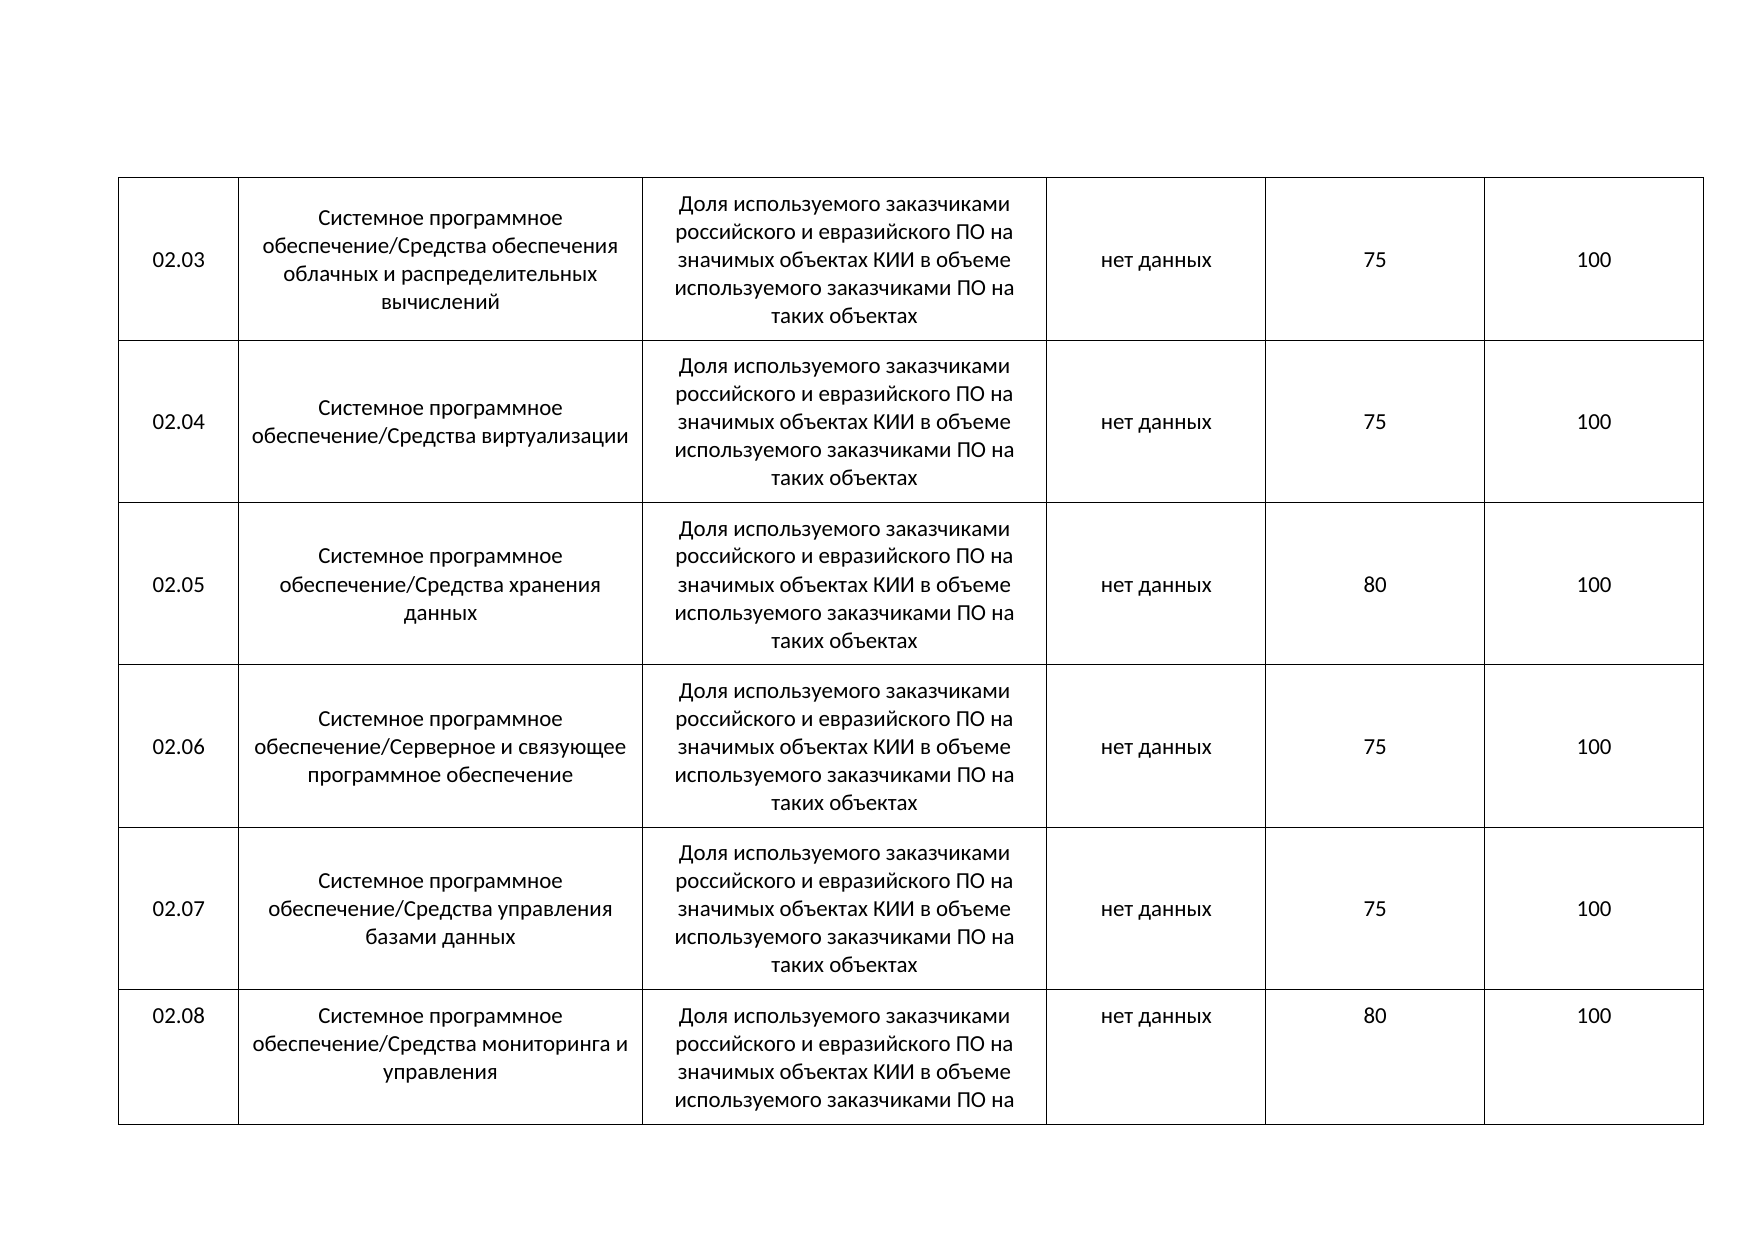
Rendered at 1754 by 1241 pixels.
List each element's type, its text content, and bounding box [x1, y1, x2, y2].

table_cell Системное программное обеспечение/Средства хранения данных [239, 503, 642, 664]
table_cell нет данных [1047, 503, 1265, 664]
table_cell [643, 178, 1046, 339]
table_cell 75 [1266, 828, 1484, 989]
table_cell 75 [1266, 341, 1484, 502]
table_cell нет данных [1047, 178, 1265, 339]
table_cell Системное программное обеспечение/Средства управления базами данных [239, 828, 642, 989]
table_cell нет данных [1047, 341, 1265, 502]
table_cell Доля используемого заказчиками российского и евразийского ПО на значимых объектах КИИ в объеме используемого заказчиками ПО на таких объектах [643, 503, 1046, 664]
table_cell нет данных [1047, 990, 1265, 1123]
table_cell 100 [1485, 503, 1703, 664]
table_cell 02.05 [119, 503, 238, 664]
table_cell 100 [1485, 341, 1703, 502]
table_cell 80 [1266, 990, 1484, 1123]
table_cell 02.08 [119, 990, 238, 1123]
table_cell 02.03 [119, 178, 238, 339]
table_cell Системное программное обеспечение/Средства виртуализации [239, 341, 642, 502]
table_cell Системное программное обеспечение/Серверное и связующее программное обеспечение [239, 665, 642, 827]
table_cell 100 [1485, 178, 1703, 339]
table_cell нет данных [1047, 665, 1265, 827]
table_cell 100 [1485, 828, 1703, 989]
table_cell Доля используемого заказчиками российского и евразийского ПО на значимых объектах КИИ в объеме используемого заказчиками ПО на таких объектах [643, 665, 1046, 827]
table_cell 100 [1485, 665, 1703, 827]
table_cell 02.07 [119, 828, 238, 989]
table_cell нет данных [1047, 828, 1265, 989]
table_cell Доля используемого заказчиками российского и евразийского ПО на значимых объектах КИИ в объеме используемого заказчиками ПО на таких объектах [643, 341, 1046, 502]
table_cell Доля используемого заказчиками российского и евразийского ПО на значимых объектах КИИ в объеме используемого заказчиками ПО на таких объектах [643, 828, 1046, 989]
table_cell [239, 990, 642, 1123]
table_cell 100 [1485, 990, 1703, 1123]
table_cell 75 [1266, 178, 1484, 339]
table_cell 75 [1266, 665, 1484, 827]
table_cell 02.04 [119, 341, 238, 502]
table_cell 80 [1266, 503, 1484, 664]
table_cell Системное программное обеспечение/Средства обеспечения облачных и распределительных вычислений [239, 178, 642, 339]
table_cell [643, 990, 1046, 1123]
table_cell 02.06 [119, 665, 238, 827]
